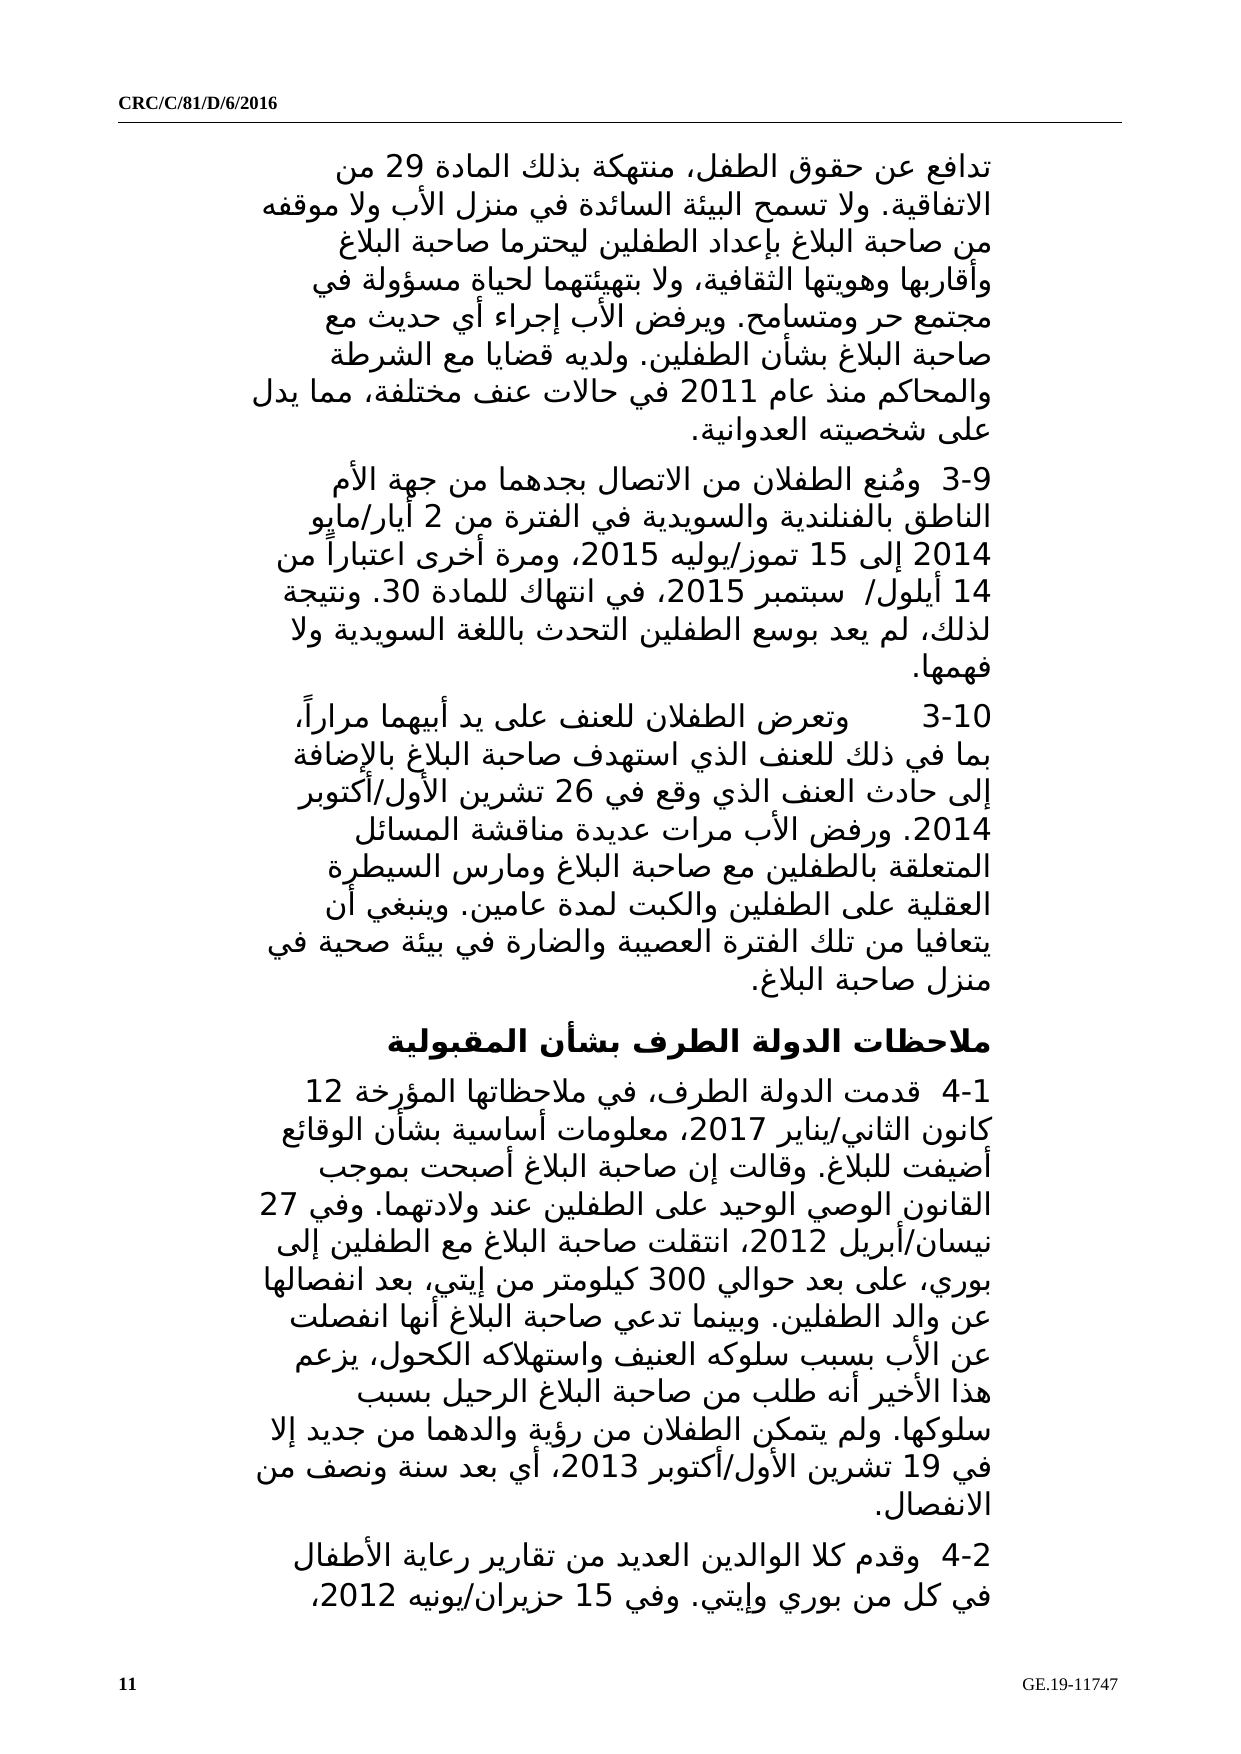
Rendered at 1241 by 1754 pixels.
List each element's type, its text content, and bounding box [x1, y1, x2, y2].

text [248, 1535, 992, 1614]
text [248, 148, 992, 448]
text 4-1 قدمت الدولة الطرف، في ملاحظاتها المؤرخة 12 كانون الثاني/يناير 2017، معلومات أساسية بشأن الوقائع أضيفت للبلاغ. وقالت إن صاحبة البلاغ أصبحت بموجب القانون الوصي الوحيد على الطفلين عند ولادتهما. وفي 27 نيسان/أبريل 2012، انتقلت صاحبة البلاغ مع الطفلين إلى بوري، على بعد حوالي 300 كيلومتر من إيتي، بعد انفصالها عن والد الطفلين. وبينما تدعي صاحبة البلاغ أنها انفصلت عن الأب بسبب سلوكه العنيف واستهلاكه الكحول، يزعم هذا الأخير أنه طلب من صاحبة البلاغ الرحيل بسبب سلوكها. ولم يتمكن الطفلان من رؤية والدهما من جديد إلا في 19 تشرين الأول/أكتوبر 2013، أي بعد سنة ونصف من الانفصال. [248, 1073, 992, 1523]
text 3-10 وتعرض الطفلان للعنف على يد أبيهما مراراً، بما في ذلك للعنف الذي استهدف صاحبة البلاغ بالإضافة إلى حادث العنف الذي وقع في 26 تشرين الأول/أكتوبر 2014. ورفض الأب مرات عديدة مناقشة المسائل المتعلقة بالطفلين مع صاحبة البلاغ ومارس السيطرة العقلية على الطفلين والكبت لمدة عامين. وينبغي أن يتعافيا من تلك الفترة العصيبة والضارة في بيئة صحية في منزل صاحبة البلاغ. [248, 698, 992, 998]
text 3-9 ومُنع الطفلان من الاتصال بجدهما من جهة الأم الناطق بالفنلندية والسويدية في الفترة من 2 أيار/مايو 2014 إلى 15 تموز/يوليه 2015، ومرة أخرى اعتباراً من 14 أيلول/ سبتمبر 2015، في انتهاك للمادة 30. ونتيجة لذلك، لم يعد بوسع الطفلين التحدث باللغة السويدية ولا فهمها. [248, 460, 992, 685]
text ملاحظات الدولة الطرف بشأن المقبولية [248, 1023, 1122, 1060]
